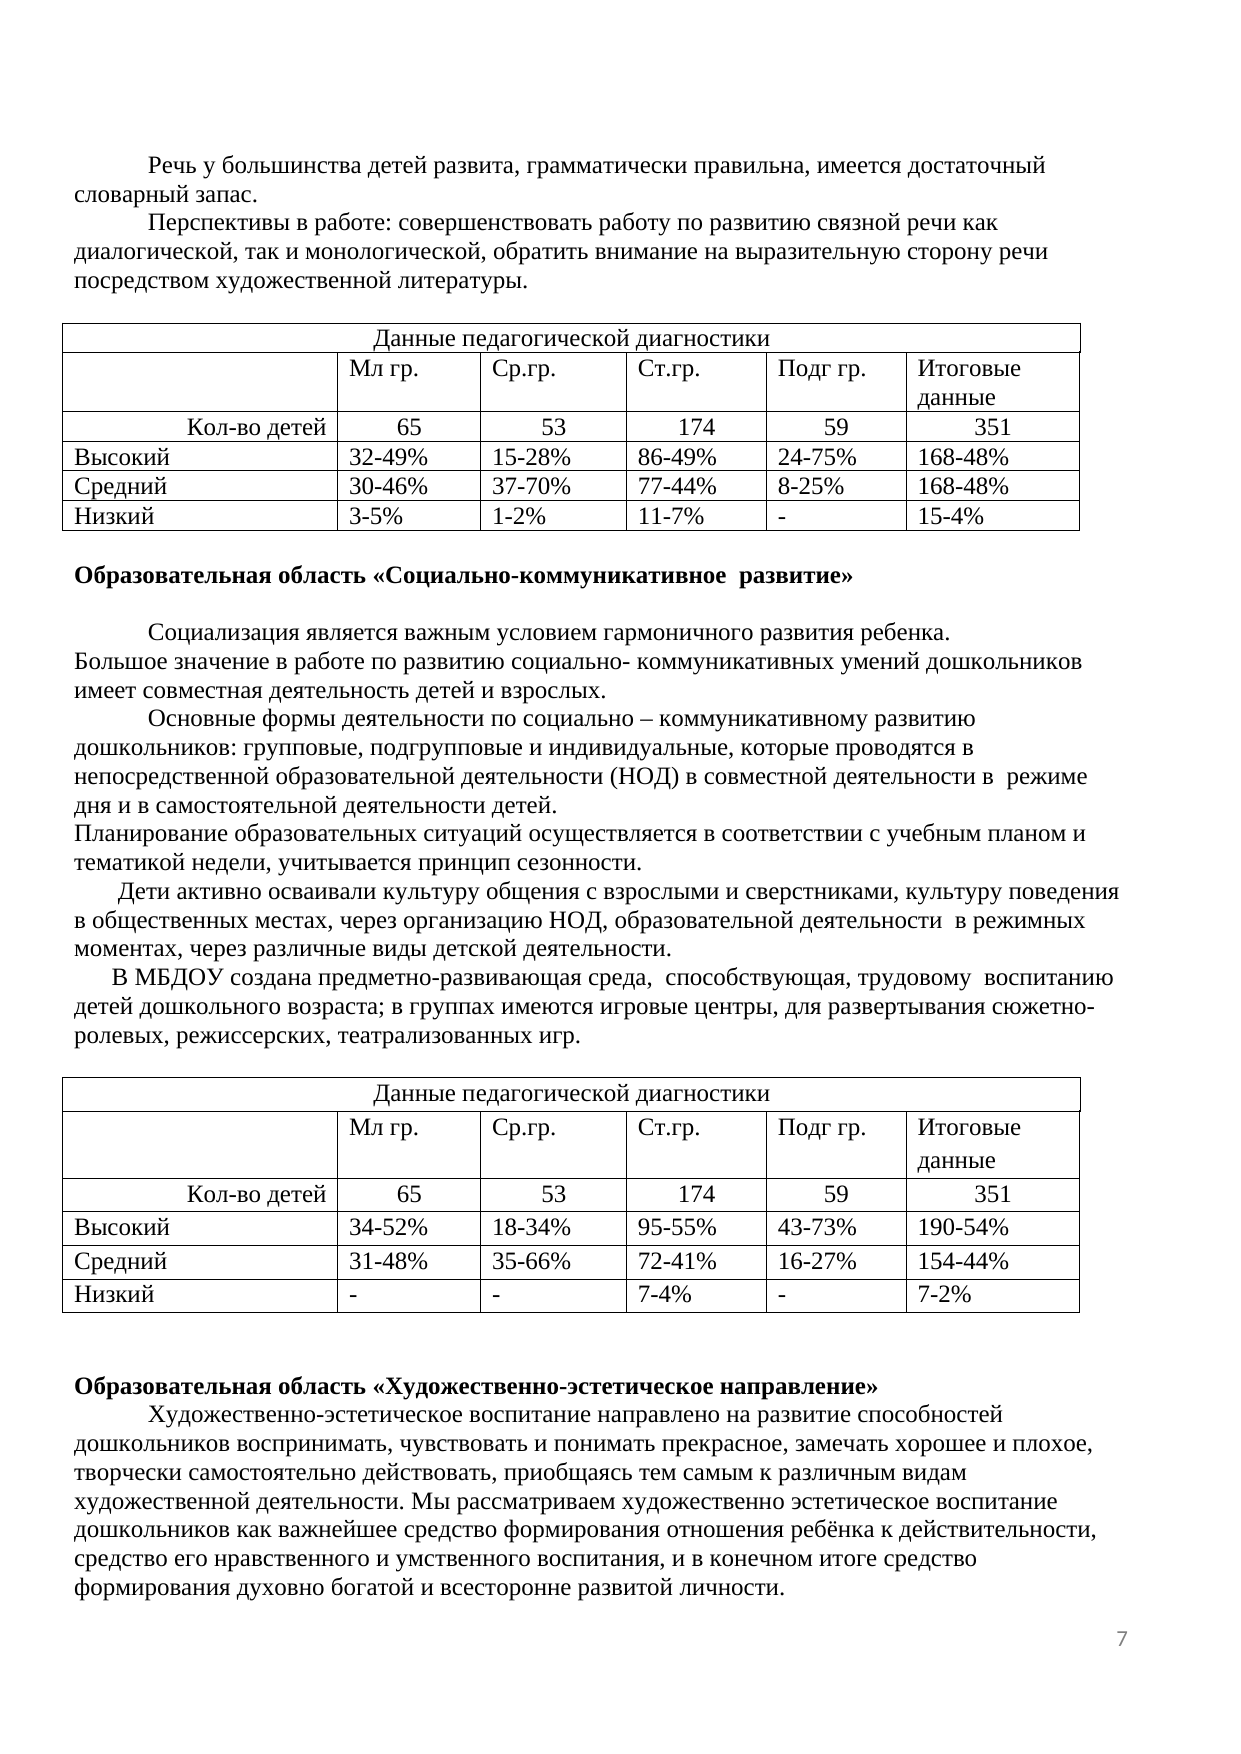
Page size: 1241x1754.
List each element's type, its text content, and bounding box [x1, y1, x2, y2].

table_cell - [338, 1280, 480, 1312]
table_cell 15-28% [481, 442, 626, 470]
table_cell 32-49% [338, 442, 480, 470]
table_cell 30-46% [338, 471, 480, 500]
table_cell 72-41% [627, 1246, 766, 1278]
text Планирование образовательных ситуаций осуществляется в соответствии с учебным планом и тематикой недели, учитывается принцип сезонности. [74, 818, 1128, 876]
table_cell 3-5% [338, 501, 480, 530]
table_cell 86-49% [627, 442, 766, 470]
table_cell 11-7% [627, 501, 766, 530]
table_cell Ср.гр. [481, 1112, 626, 1178]
table_cell Ср.гр. [481, 353, 626, 411]
table_cell 174 [627, 412, 766, 441]
table_cell Низкий [63, 1280, 337, 1312]
text Образовательная область «Художественно-эстетическое направление» [74, 1371, 1128, 1399]
table_cell Итоговые данные [907, 1112, 1079, 1178]
text Художественно-эстетическое воспитание направлено на развитие способностей дошкольников воспринимать, чувствовать и понимать прекрасное, замечать хорошее и плохое, творчески самостоятельно действовать, приобщаясь тем самым к различным видам художественной деятельности. Мы рассматриваем художественно эстетическое воспитание дошкольников как важнейшее средство формирования отношения ребёнка к действительности, средство его нравственного и умственного воспитания, и в конечном итоге средство формирования духовно богатой и всесторонне развитой личности. [74, 1399, 1128, 1601]
table_cell 154-44% [907, 1246, 1079, 1278]
text В МБДОУ создана предметно-развивающая среда, способствующая, трудовому воспитанию детей дошкольного возраста; в группах имеются игровые центры, для развертывания сюжетно-ролевых, режиссерских, театрализованных игр. [74, 962, 1128, 1048]
table_cell Мл гр. [338, 1112, 480, 1178]
table_cell 34-52% [338, 1212, 480, 1245]
table_cell 351 [907, 1179, 1079, 1211]
table_cell 18-34% [481, 1212, 626, 1245]
table_cell Ст.гр. [627, 353, 766, 411]
text Социализация является важным условием гармоничного развития ребенка. [74, 617, 1128, 646]
table_cell 24-75% [767, 442, 906, 470]
table_header Данные педагогической диагностики [63, 324, 1080, 352]
table_cell 15-4% [907, 501, 1079, 530]
table_cell Кол-во детей [63, 412, 337, 441]
table_cell 59 [767, 1179, 906, 1211]
text Образовательная область «Социально-коммуникативное развитие» [74, 560, 1128, 588]
table_cell 1-2% [481, 501, 626, 530]
table_cell 95-55% [627, 1212, 766, 1245]
table_cell Мл гр. [338, 353, 480, 411]
text Перспективы в работе: совершенствовать работу по развитию связной речи как диалогической, так и монологической, обратить внимание на выразительную сторону речи посредством художественной литературы. [74, 207, 1128, 294]
table_cell 351 [907, 412, 1079, 441]
table_cell Высокий [63, 442, 337, 470]
text Дети активно осваивали культуру общения с взрослыми и сверстниками, культуру поведения в общественных местах, через организацию НОД, образовательной деятельности в режимных моментах, через различные виды детской деятельности. [74, 876, 1128, 962]
table_cell 53 [481, 412, 626, 441]
table_cell 168-48% [907, 471, 1079, 500]
table_cell 8-25% [767, 471, 906, 500]
table_cell Кол-во детей [63, 1179, 337, 1211]
table_cell 43-73% [767, 1212, 906, 1245]
text Речь у большинства детей развита, грамматически правильна, имеется достаточный словарный запас. [74, 150, 1128, 207]
table_cell - [767, 1280, 906, 1312]
table_cell 65 [338, 412, 480, 441]
table_cell 190-54% [907, 1212, 1079, 1245]
table_cell Подг гр. [767, 353, 906, 411]
table_cell 65 [338, 1179, 480, 1211]
table_cell - [767, 501, 906, 530]
table_cell Итоговые данные [907, 353, 1079, 411]
table_cell Ст.гр. [627, 1112, 766, 1178]
text Большое значение в работе по развитию социально- коммуникативных умений дошкольников имеет совместная деятельность детей и взрослых. [74, 646, 1128, 703]
table_cell 37-70% [481, 471, 626, 500]
table_cell 35-66% [481, 1246, 626, 1278]
table_cell Средний [63, 1246, 337, 1278]
table_cell 16-27% [767, 1246, 906, 1278]
table_cell Низкий [63, 501, 337, 530]
table_cell 77-44% [627, 471, 766, 500]
table_cell - [481, 1280, 626, 1312]
table_cell Подг гр. [767, 1112, 906, 1178]
table_cell 59 [767, 412, 906, 441]
table_cell 7-4% [627, 1280, 766, 1312]
table_header Данные педагогической диагностики [63, 1078, 1080, 1111]
table_cell 7-2% [907, 1280, 1079, 1312]
table_cell [63, 1112, 337, 1178]
table_cell 168-48% [907, 442, 1079, 470]
table_cell [63, 353, 337, 411]
table_cell Средний [63, 471, 337, 500]
table_cell Высокий [63, 1212, 337, 1245]
table_cell 174 [627, 1179, 766, 1211]
table_cell 53 [481, 1179, 626, 1211]
text Основные формы деятельности по социально – коммуникативному развитию дошкольников: групповые, подгрупповые и индивидуальные, которые проводятся в непосредственной образовательной деятельности (НОД) в совместной деятельности в режиме дня и в самостоятельной деятельности детей. [74, 703, 1128, 818]
table_cell 31-48% [338, 1246, 480, 1278]
